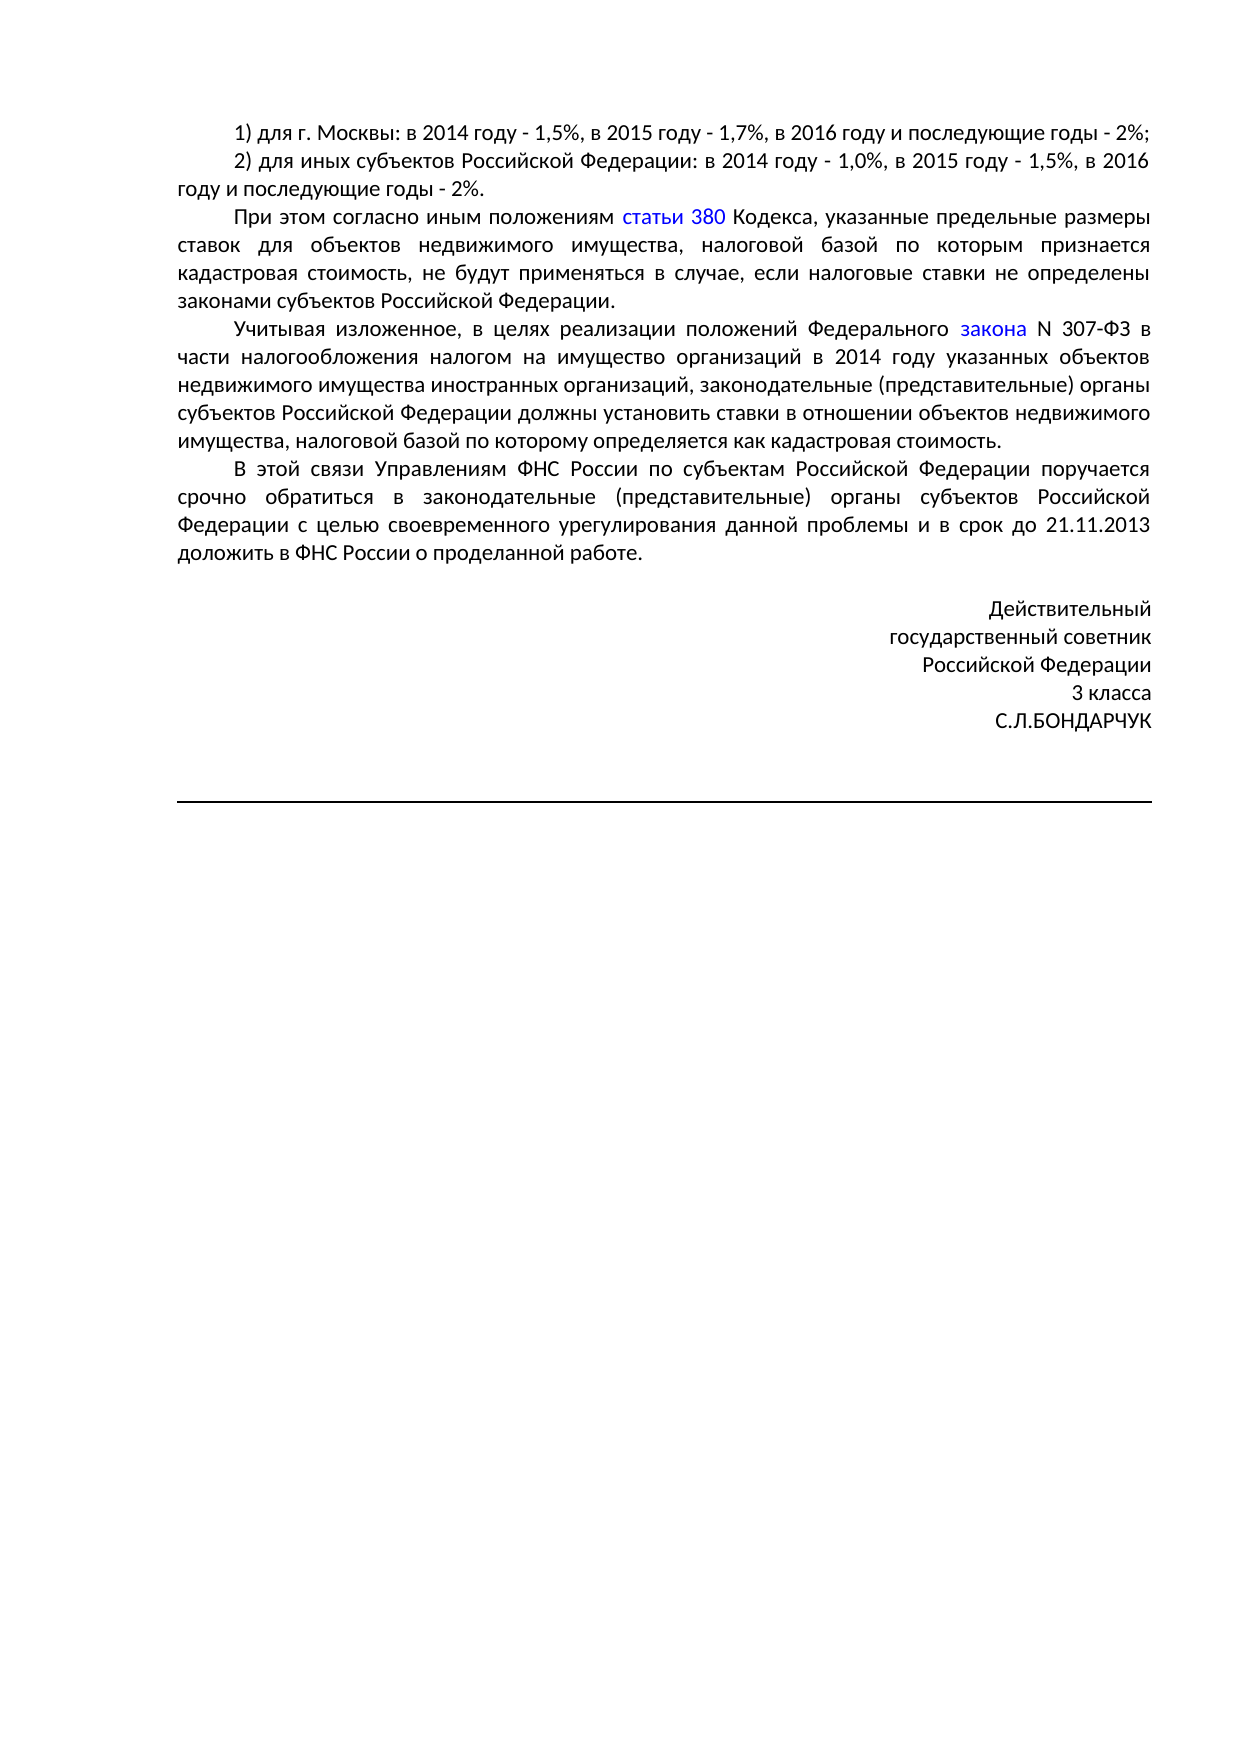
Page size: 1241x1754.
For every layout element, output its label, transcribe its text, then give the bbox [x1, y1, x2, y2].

text Учитывая изложенное, в целях реализации положений Федерального закона N 307-ФЗ в части налогообложения налогом на имущество организаций в 2014 году указанных объектов недвижимого имущества иностранных организаций, законодательные (представительные) органы субъектов Российской Федерации должны установить ставки в отношении объектов недвижимого имущества, налоговой базой по которому определяется как кадастровая стоимость. [177, 314, 1152, 454]
text При этом согласно иным положениям статьи 380 Кодекса, указанные предельные размеры ставок для объектов недвижимого имущества, налоговой базой по которым признается кадастровая стоимость, не будут применяться в случае, если налоговые ставки не определены законами субъектов Российской Федерации. [177, 202, 1152, 314]
text С.Л.БОНДАРЧУК [177, 707, 1152, 734]
text 1) для г. Москвы: в 2014 году - 1,5%, в 2015 году - 1,7%, в 2016 году и последующие годы - 2%; [177, 118, 1152, 146]
text 2) для иных субъектов Российской Федерации: в 2014 году - 1,0%, в 2015 году - 1,5%, в 2016 году и последующие годы - 2%. [177, 146, 1152, 202]
text Действительный [177, 594, 1152, 622]
text В этой связи Управлениям ФНС России по субъектам Российской Федерации поручается срочно обратиться в законодательные (представительные) органы субъектов Российской Федерации с целью своевременного урегулирования данной проблемы и в срок до 21.11.2013 доложить в ФНС России о проделанной работе. [177, 454, 1152, 566]
text 3 класса [177, 678, 1152, 707]
text государственный советник [177, 622, 1152, 651]
text Российской Федерации [177, 651, 1152, 678]
